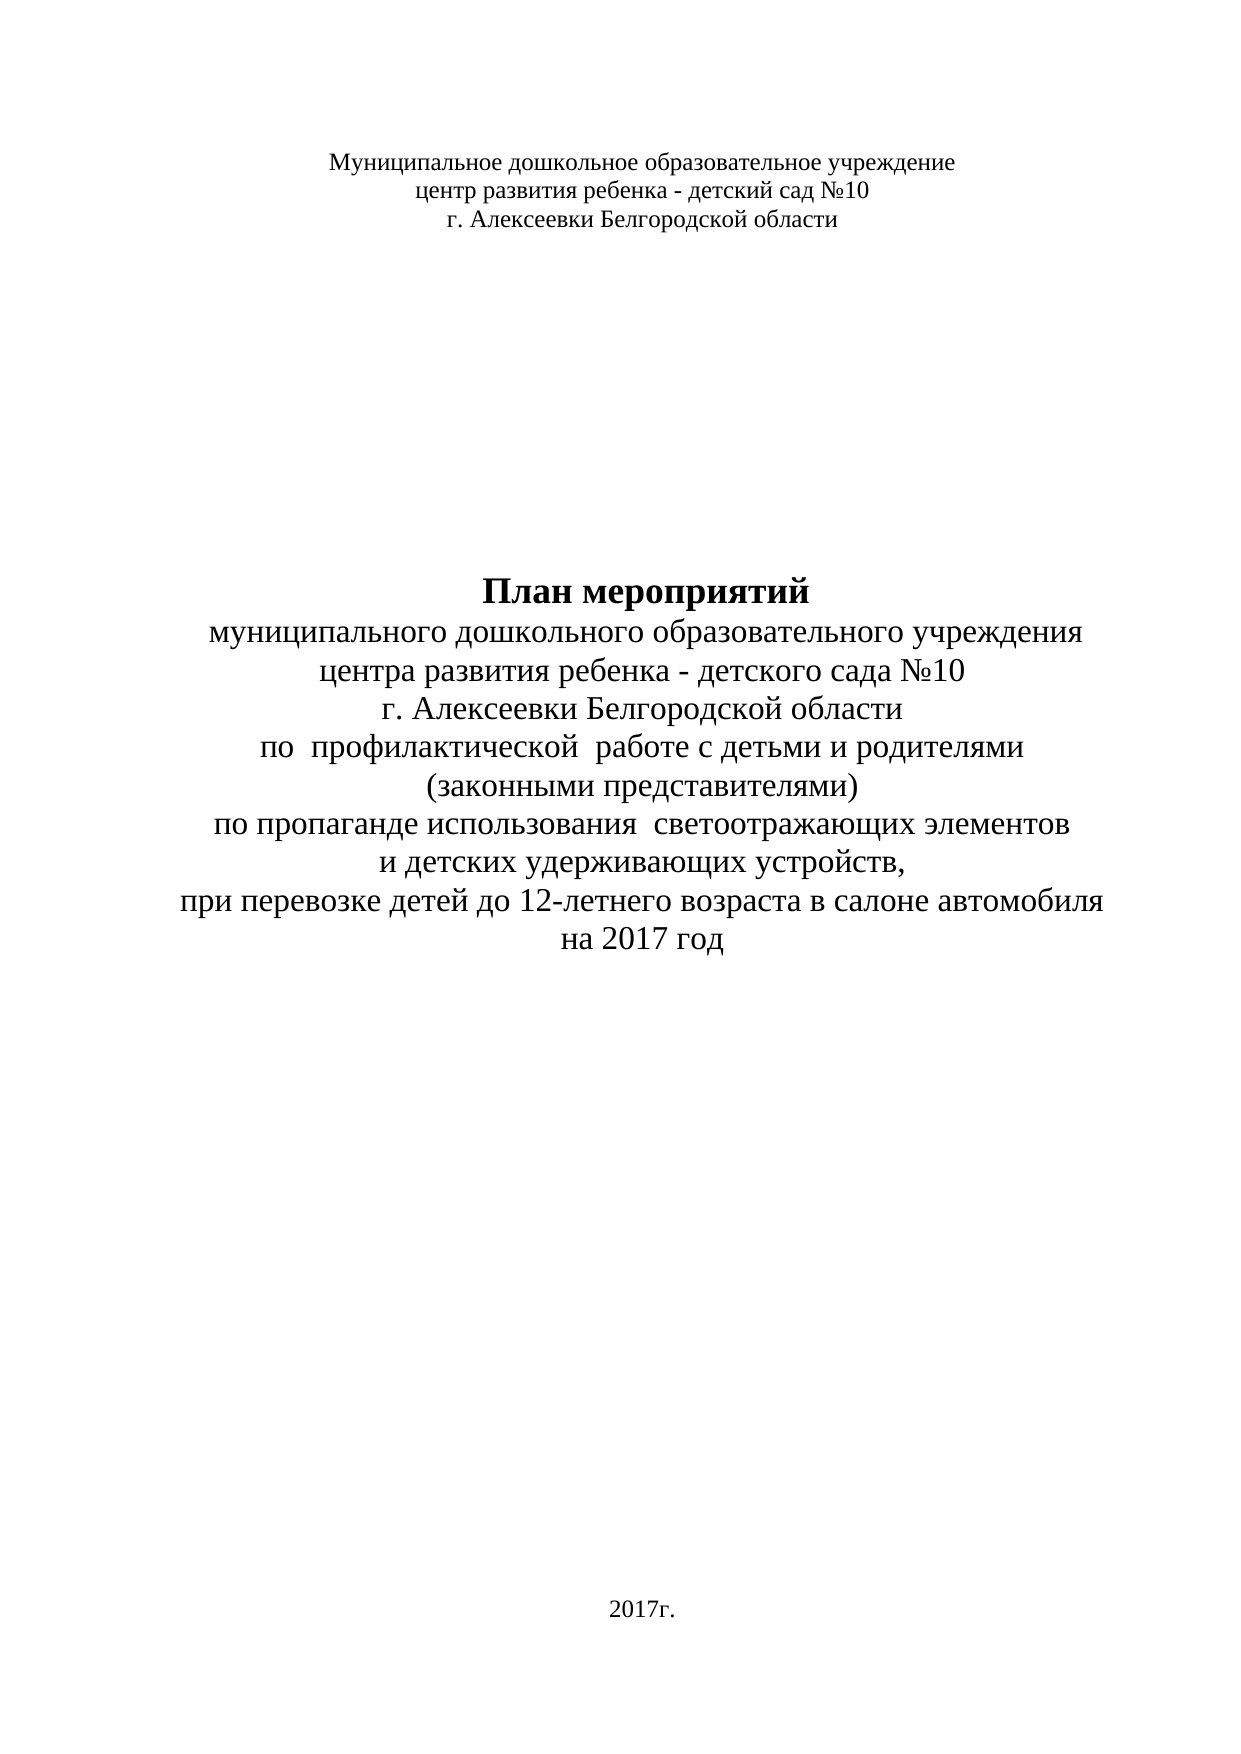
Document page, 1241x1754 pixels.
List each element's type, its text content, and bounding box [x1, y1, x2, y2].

text при перевозке детей до 12-летнего возраста в салоне автомобиля [133, 880, 1152, 918]
text 2017г. [133, 1594, 1152, 1623]
text на 2017 год [133, 918, 1152, 957]
text Муниципальное дошкольное образовательное учреждение [133, 147, 1152, 176]
text и детских удерживающих устройств, [133, 842, 1152, 880]
text муниципального дошкольного образовательного учреждения [133, 612, 1152, 650]
text центра развития ребенка - детского сада №10 [133, 650, 1152, 688]
text по профилактической работе с детьми и родителями [133, 727, 1152, 765]
text (законными представителями) [133, 765, 1152, 803]
text План мероприятий [133, 568, 1152, 612]
text по пропаганде использования светоотражающих элементов [133, 803, 1152, 842]
text г. Алексеевки Белгородской области [133, 688, 1152, 727]
text центр развития ребенка - детский сад №10 [133, 176, 1152, 204]
text г. Алексеевки Белгородской области [133, 204, 1152, 233]
